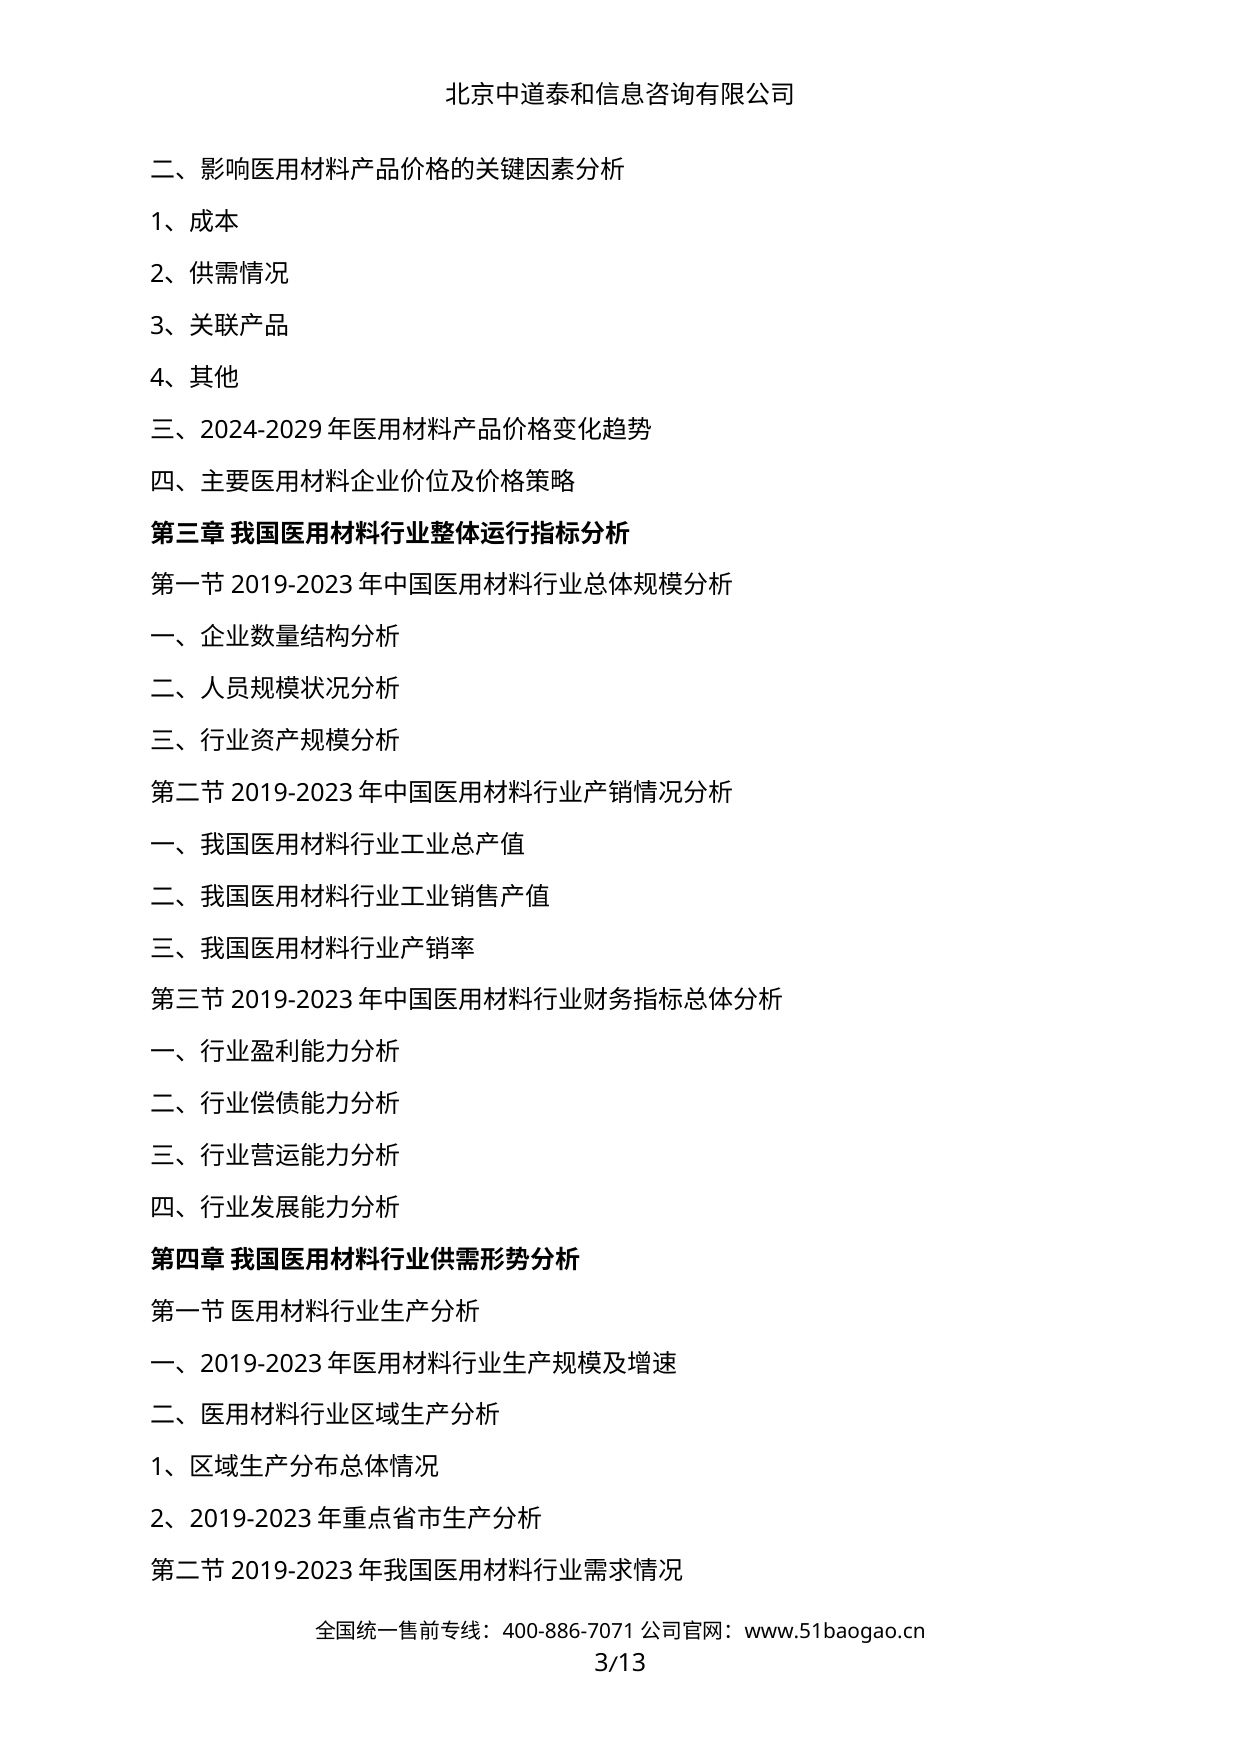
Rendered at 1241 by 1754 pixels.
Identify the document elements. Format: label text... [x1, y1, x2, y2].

text 2、2019-2023年重点省市生产分析 [150, 1499, 1090, 1535]
text 二、我国医用材料行业工业销售产值 [150, 876, 1090, 912]
text 第三章 我国医用材料行业整体运行指标分析 [150, 513, 1090, 549]
text 第一节 医用材料行业生产分析 [150, 1291, 1090, 1327]
text 1、区域生产分布总体情况 [150, 1447, 1090, 1483]
text 三、我国医用材料行业产销率 [150, 928, 1090, 964]
text 3、关联产品 [150, 306, 1090, 342]
text 一、行业盈利能力分析 [150, 1032, 1090, 1068]
text 三、行业资产规模分析 [150, 721, 1090, 757]
text 三、行业营运能力分析 [150, 1136, 1090, 1172]
text 二、人员规模状况分析 [150, 669, 1090, 705]
text 2、供需情况 [150, 254, 1090, 290]
text 一、2019-2023年医用材料行业生产规模及增速 [150, 1343, 1090, 1379]
text 第一节 2019-2023年中国医用材料行业总体规模分析 [150, 565, 1090, 601]
text 三、2024-2029年医用材料产品价格变化趋势 [150, 409, 1090, 446]
text 二、行业偿债能力分析 [150, 1084, 1090, 1120]
text 1、成本 [150, 202, 1090, 238]
text 第四章 我国医用材料行业供需形势分析 [150, 1239, 1090, 1276]
text 第二节 2019-2023年我国医用材料行业需求情况 [150, 1551, 1090, 1587]
text 二、医用材料行业区域生产分析 [150, 1395, 1090, 1431]
text 第二节 2019-2023年中国医用材料行业产销情况分析 [150, 772, 1090, 809]
text 四、主要医用材料企业价位及价格策略 [150, 461, 1090, 497]
text 第三节 2019-2023年中国医用材料行业财务指标总体分析 [150, 980, 1090, 1016]
text 一、我国医用材料行业工业总产值 [150, 824, 1090, 861]
text 一、企业数量结构分析 [150, 617, 1090, 653]
text 四、行业发展能力分析 [150, 1187, 1090, 1224]
text 二、影响医用材料产品价格的关键因素分析 [150, 150, 1090, 186]
text 4、其他 [150, 357, 1090, 394]
